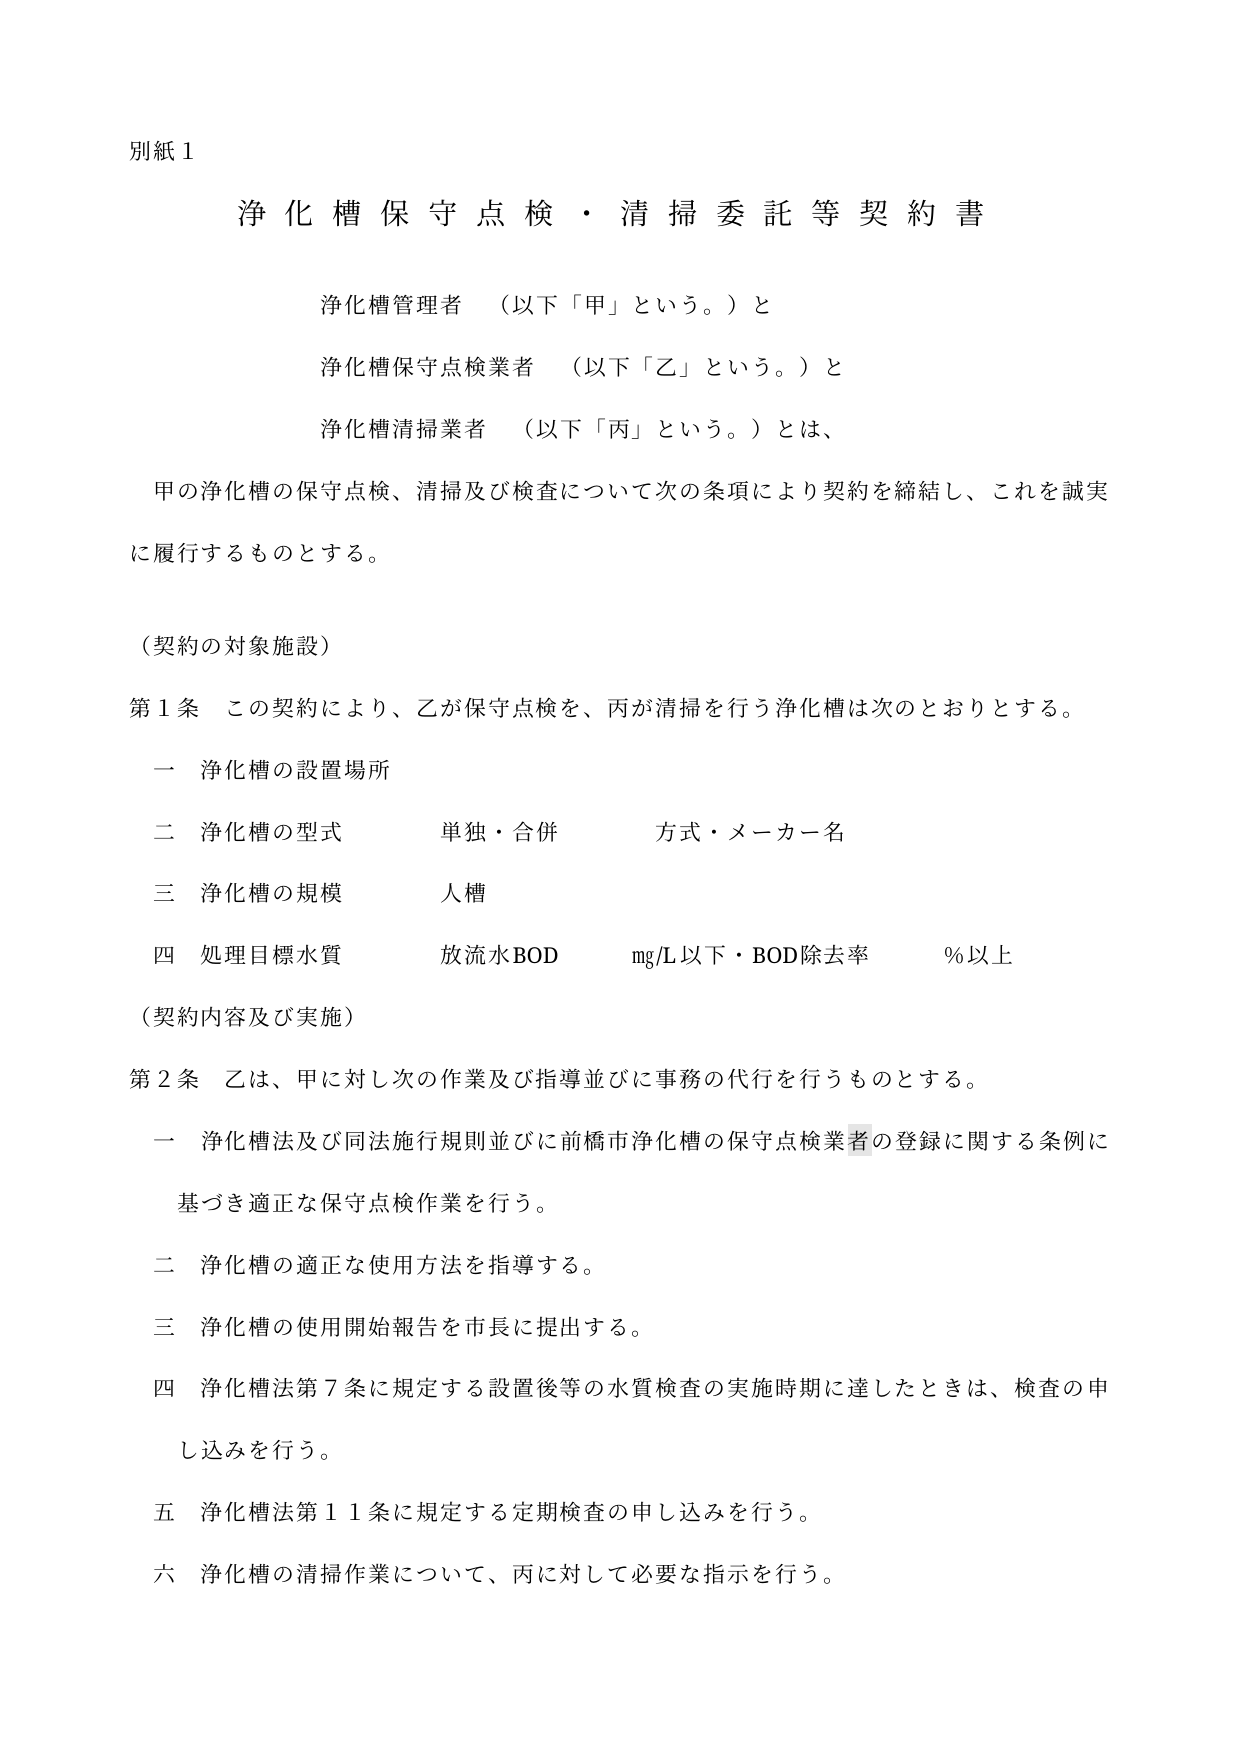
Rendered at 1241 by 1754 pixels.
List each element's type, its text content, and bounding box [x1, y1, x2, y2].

text （契約の対象施設） [129, 614, 1111, 676]
text 一 浄化槽の設置場所 [150, 738, 1111, 799]
text 五 浄化槽法第１１条に規定する定期検査の申し込みを行う。 [150, 1480, 1111, 1542]
text 甲の浄化槽の保守点検、清掃及び検査について次の条項により契約を締結し、これを誠実に履行するものとする。 [129, 459, 1111, 583]
text 浄化槽保守点検・清掃委託等契約書 [129, 181, 1111, 243]
text 浄化槽保守点検業者 （以下「乙」という。）と [129, 336, 1111, 397]
text 四 浄化槽法第７条に規定する設置後等の水質検査の実施時期に達したときは、検査の申し込みを行う。 [150, 1356, 1111, 1480]
text 二 浄化槽の型式 単独・合併 方式・メーカー名 [150, 799, 1111, 861]
text （契約内容及び実施） [129, 985, 1111, 1047]
text 別紙１ [129, 119, 1111, 181]
text 四 処理目標水質 放流水BOD ㎎/L以下・BOD除去率 ％以上 [150, 923, 1111, 985]
text 一 浄化槽法及び同法施行規則並びに前橋市浄化槽の保守点検業者の登録に関する条例に基づき適正な保守点検作業を行う。 [150, 1109, 1111, 1233]
text 三 浄化槽の規模 人槽 [150, 861, 1111, 923]
text 浄化槽清掃業者 （以下「丙」という。）とは、 [129, 397, 1111, 459]
text 三 浄化槽の使用開始報告を市長に提出する。 [150, 1294, 1111, 1356]
text 浄化槽管理者 （以下「甲」という。）と [129, 274, 1111, 336]
text 第１条 この契約により、乙が保守点検を、丙が清掃を行う浄化槽は次のとおりとする。 [129, 676, 1111, 738]
text 六 浄化槽の清掃作業について、丙に対して必要な指示を行う。 [150, 1542, 1111, 1604]
text 第２条 乙は、甲に対し次の作業及び指導並びに事務の代行を行うものとする。 [129, 1047, 1111, 1109]
text 二 浄化槽の適正な使用方法を指導する。 [150, 1233, 1111, 1294]
